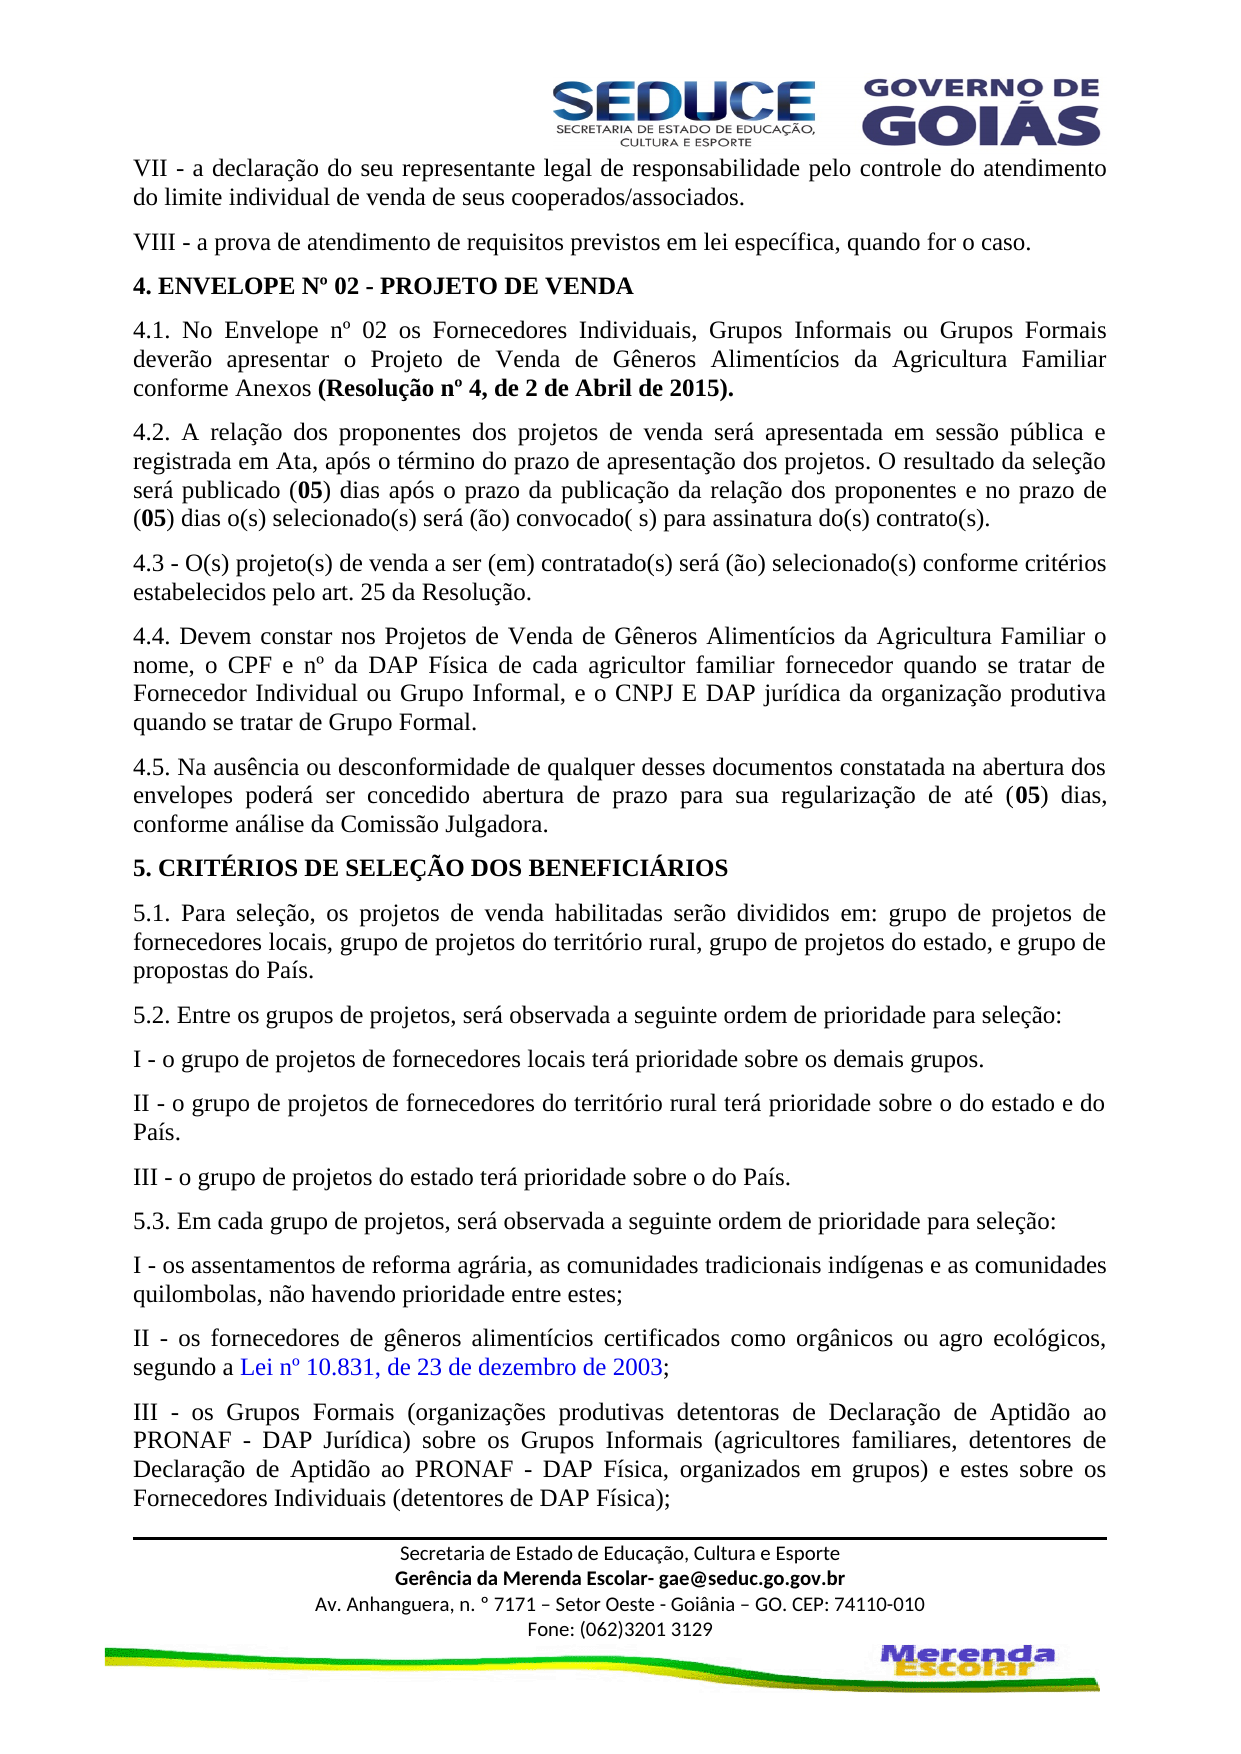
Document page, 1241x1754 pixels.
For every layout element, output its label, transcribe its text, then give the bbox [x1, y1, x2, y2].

picture [552, 73, 1108, 154]
text III - o grupo de projetos do estado terá prioridade sobre o do País. [133, 1162, 1107, 1190]
text III - os Grupos Formais (organizações produtivas detentoras de Declaração de Aptidão ao PRONAF - DAP Jurídica) sobre os Grupos Informais (agricultores familiares, detentores de Declaração de Aptidão ao PRONAF - DAP Física, organizados em grupos) e estes sobre os Fornecedores Individuais (detentores de DAP Física); [133, 1397, 1107, 1512]
text 5.2. Entre os grupos de projetos, será observada a seguinte ordem de prioridade para seleção: [133, 1000, 1107, 1028]
text 4.2. A relação dos proponentes dos projetos de venda será apresentada em sessão pública e registrada em Ata, após o término do prazo de apresentação dos projetos. O resultado da seleção será publicado (05) dias após o prazo da publicação da relação dos proponentes e no prazo de (05) dias o(s) selecionado(s) será (ão) convocado( s) para assinatura do(s) contrato(s). [133, 417, 1107, 532]
text VII - a declaração do seu representante legal de responsabilidade pelo controle do atendimento do limite individual de venda de seus cooperados/associados. [133, 153, 1107, 211]
text I - os assentamentos de reforma agrária, as comunidades tradicionais indígenas e as comunidades quilombolas, não havendo prioridade entre estes; [133, 1250, 1107, 1308]
text 5.1. Para seleção, os projetos de venda habilitadas serão divididos em: grupo de projetos de fornecedores locais, grupo de projetos do território rural, grupo de projetos do estado, e grupo de propostas do País. [133, 898, 1107, 984]
text 4.3 - O(s) projeto(s) de venda a ser (em) contratado(s) será (ão) selecionado(s) conforme critérios estabelecidos pelo art. 25 da Resolução. [133, 548, 1107, 605]
text 5.3. Em cada grupo de projetos, será observada a seguinte ordem de prioridade para seleção: [133, 1206, 1107, 1235]
text II - o grupo de projetos de fornecedores do território rural terá prioridade sobre o do estado e do País. [133, 1088, 1107, 1146]
text 4.1. No Envelope nº 02 os Fornecedores Individuais, Grupos Informais ou Grupos Formais deverão apresentar o Projeto de Venda de Gêneros Alimentícios da Agricultura Familiar conforme Anexos (Resolução nº 4, de 2 de Abril de 2015). [133, 315, 1107, 402]
text 5. CRITÉRIOS DE SELEÇÃO DOS BENEFICIÁRIOS [133, 853, 1107, 882]
text 4.5. Na ausência ou desconformidade de qualquer desses documentos constatada na abertura dos envelopes poderá ser concedido abertura de prazo para sua regularização de até (05) dias, conforme análise da Comissão Julgadora. [133, 752, 1107, 838]
text II - os fornecedores de gêneros alimentícios certificados como orgânicos ou agro ecológicos, segundo a Lei nº 10.831, de 23 de dezembro de 2003; [133, 1323, 1107, 1381]
text 4. ENVELOPE Nº 02 - PROJETO DE VENDA [133, 271, 1107, 300]
text I - o grupo de projetos de fornecedores locais terá prioridade sobre os demais grupos. [133, 1044, 1107, 1073]
text VIII - a prova de atendimento de requisitos previstos em lei específica, quando for o caso. [133, 227, 1107, 255]
text 4.4. Devem constar nos Projetos de Venda de Gêneros Alimentícios da Agricultura Familiar o nome, o CPF e nº da DAP Física de cada agricultor familiar fornecedor quando se tratar de Fornecedor Individual ou Grupo Informal, e o CNPJ E DAP jurídica da organização produtiva quando se tratar de Grupo Formal. [133, 621, 1107, 736]
